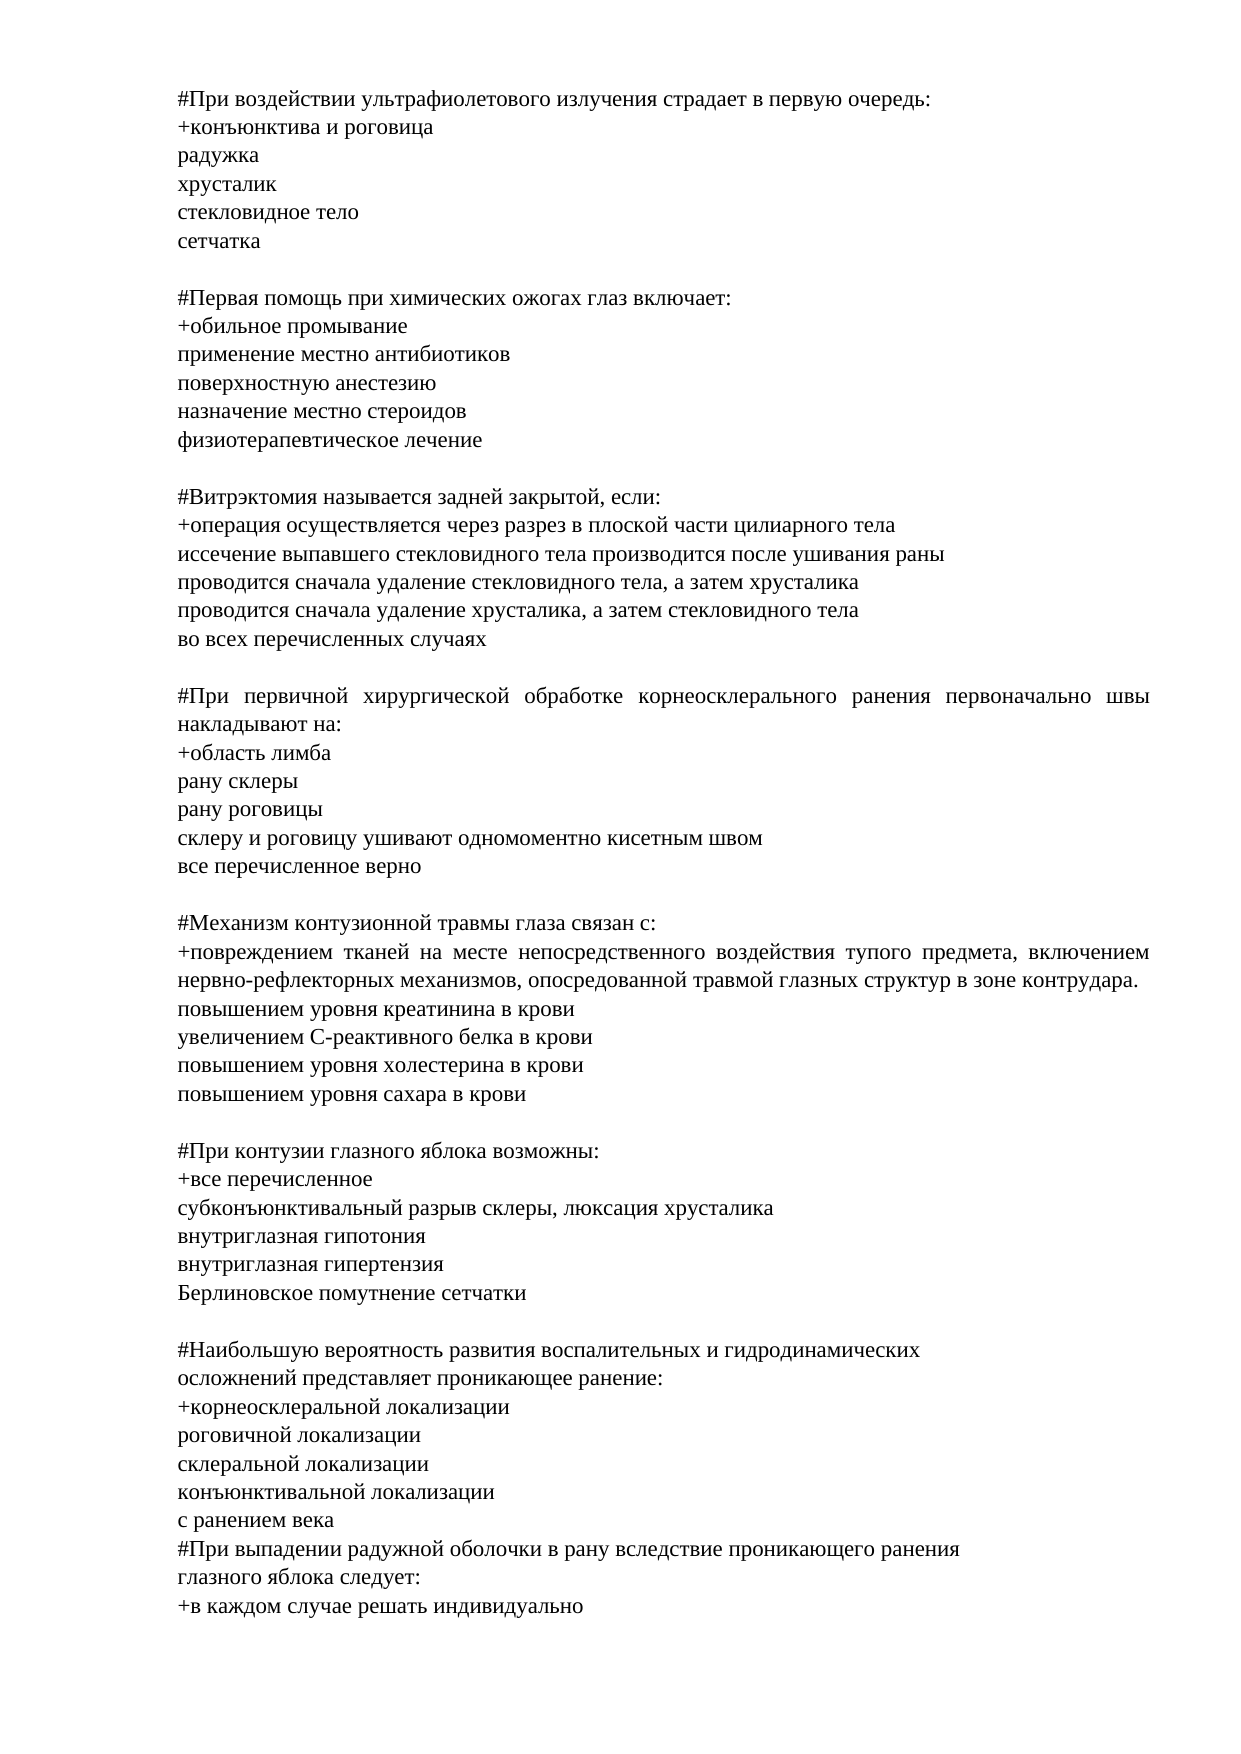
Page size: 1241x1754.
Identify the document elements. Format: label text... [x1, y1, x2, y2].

text #При первичной хирургической обработке корнеосклерального ранения первоначально швы накладывают на: [177, 682, 1152, 737]
text все перечисленное верно [177, 852, 1152, 879]
text +все перечисленное [177, 1165, 1152, 1192]
text повышением уровня креатинина в крови [177, 994, 1152, 1021]
text Берлиновское помутнение сетчатки [177, 1279, 1152, 1305]
text глазного яблока следует: [177, 1563, 1152, 1590]
text внутриглазная гипотония [177, 1222, 1152, 1248]
text проводится сначала удаление стекловидного тела, а затем хрусталика [177, 568, 1152, 594]
text осложнений представляет проникающее ранение: [177, 1364, 1152, 1391]
text +повреждением тканей на месте непосредственного воздействия тупого предмета, включением нервно-рефлекторных механизмов, опосредованной травмой глазных структур в зоне контрудара. [177, 938, 1152, 992]
text +область лимба [177, 739, 1152, 765]
text с ранением века [177, 1506, 1152, 1533]
text субконъюнктивальный разрыв склеры, люксация хрусталика [177, 1194, 1152, 1220]
text внутриглазная гипертензия [177, 1251, 1152, 1277]
text #Механизм контузионной травмы глаза связан с: [177, 909, 1152, 936]
text проводится сначала удаление хрусталика, а затем стекловидного тела [177, 596, 1152, 623]
text роговичной локализации [177, 1421, 1152, 1447]
text иссечение выпавшего стекловидного тела производится после ушивания раны [177, 539, 1152, 566]
text #При воздействии ультрафиолетового излучения страдает в первую очередь: [177, 84, 1152, 111]
text склеру и роговицу ушивают одномоментно кисетным швом [177, 824, 1152, 850]
text стекловидное тело [177, 198, 1152, 225]
text +конъюнктива и роговица [177, 113, 1152, 139]
text +в каждом случае решать индивидуально [177, 1592, 1152, 1618]
text хрусталик [177, 170, 1152, 196]
text поверхностную анестезию [177, 369, 1152, 395]
text рану роговицы [177, 796, 1152, 822]
text склеральной локализации [177, 1449, 1152, 1476]
text сетчатка [177, 227, 1152, 253]
text +операция осуществляется через разрез в плоской части цилиарного тела [177, 511, 1152, 537]
text повышением уровня сахара в крови [177, 1080, 1152, 1106]
text +обильное промывание [177, 312, 1152, 338]
text #Первая помощь при химических ожогах глаз включает: [177, 284, 1152, 310]
text физиотерапевтическое лечение [177, 426, 1152, 452]
text увеличением С-реактивного белка в крови [177, 1023, 1152, 1049]
text применение местно антибиотиков [177, 341, 1152, 367]
text #Витрэктомия называется задней закрытой, если: [177, 483, 1152, 509]
text радужка [177, 141, 1152, 168]
text #При контузии глазного яблока возможны: [177, 1137, 1152, 1163]
text #При выпадении радужной оболочки в рану вследствие проникающего ранения [177, 1535, 1152, 1561]
text +корнеосклеральной локализации [177, 1393, 1152, 1419]
text #Наибольшую вероятность развития воспалительных и гидродинамических [177, 1336, 1152, 1362]
text рану склеры [177, 767, 1152, 793]
text повышением уровня холестерина в крови [177, 1051, 1152, 1078]
text конъюнктивальной локализации [177, 1478, 1152, 1504]
text назначение местно стероидов [177, 397, 1152, 424]
text во всех перечисленных случаях [177, 625, 1152, 651]
